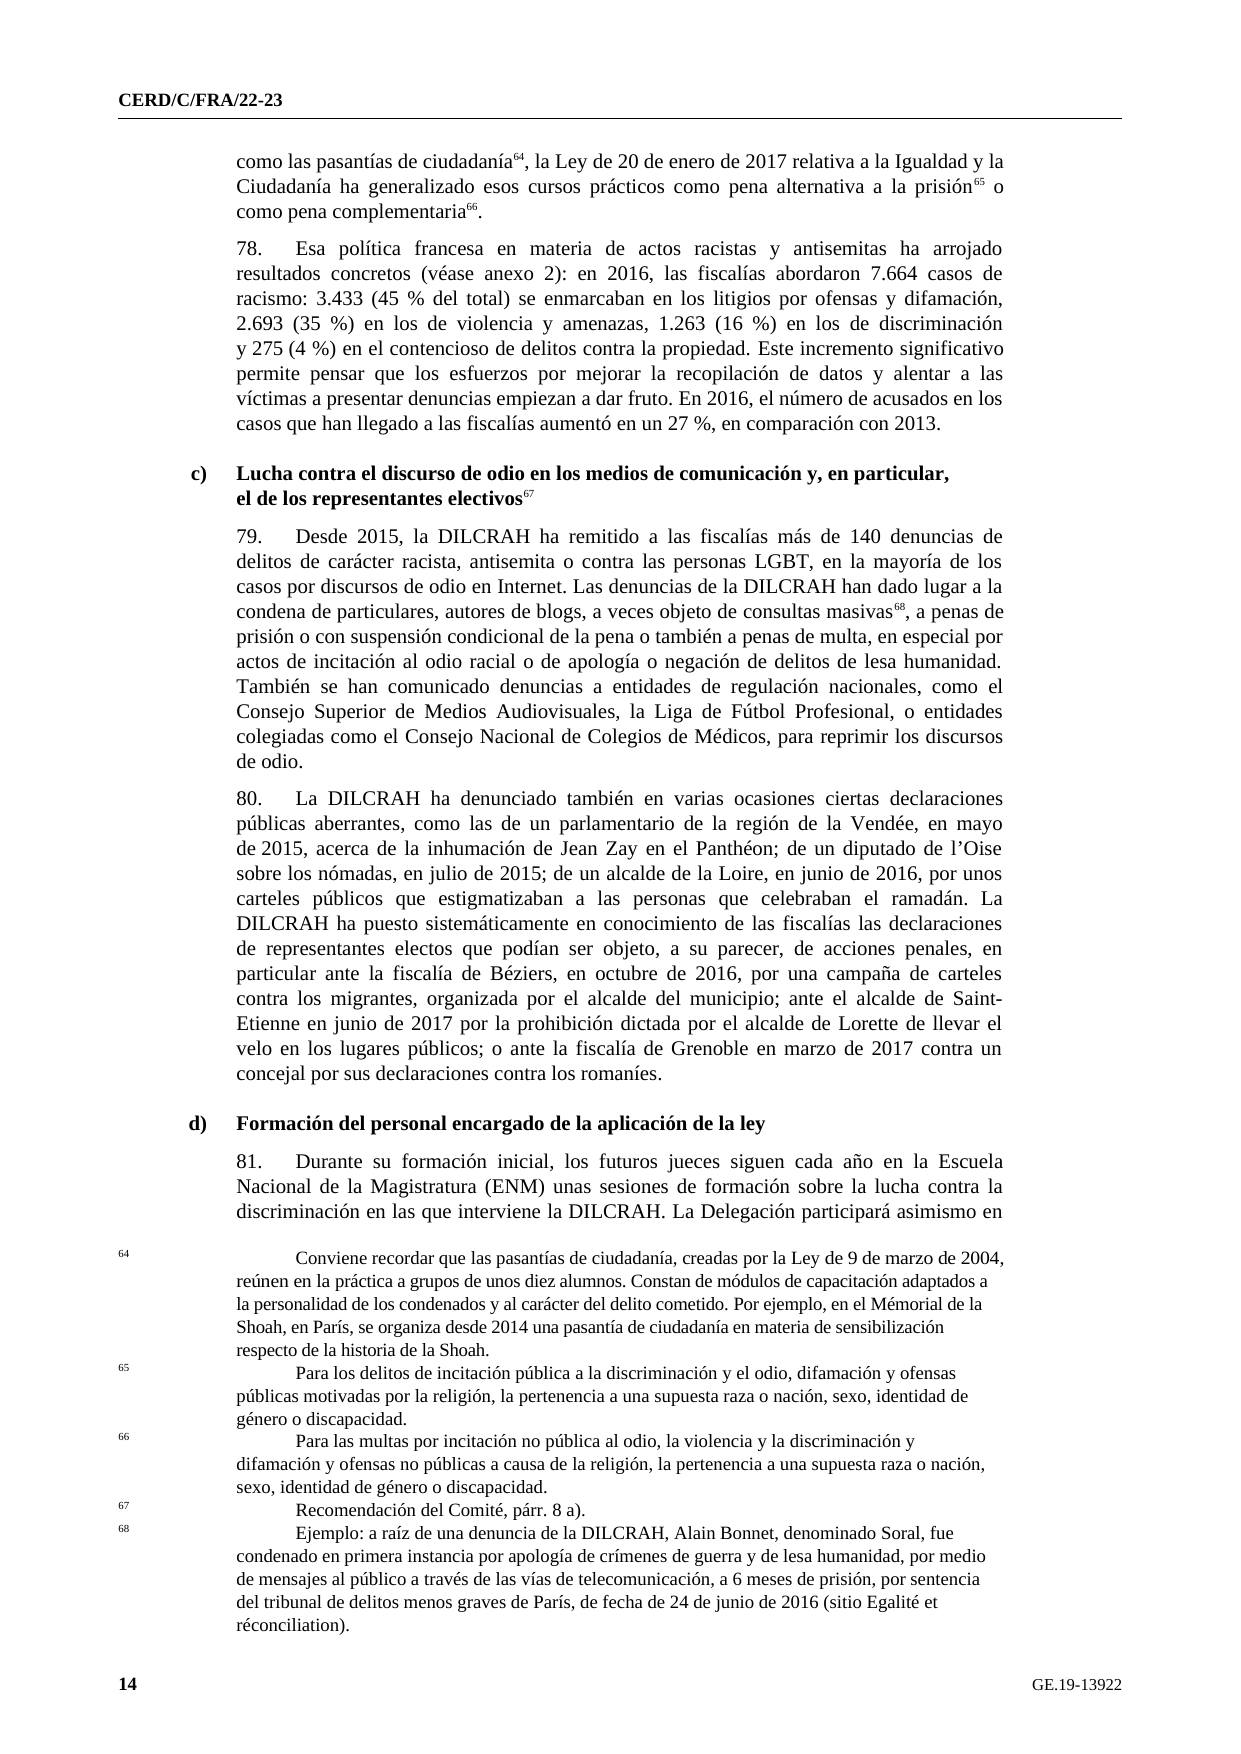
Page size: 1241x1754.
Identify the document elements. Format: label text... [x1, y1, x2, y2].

text 79. Desde 2015, la DILCRAH ha remitido a las fiscalías más de 140 denuncias de delitos de carácter racista, antisemita o contra las personas LGBT, en la mayoría de los casos por discursos de odio en Internet. Las denuncias de la DILCRAH han dado lugar a la condena de particulares, autores de blogs, a veces objeto de consultas masivas, a penas de prisión o con suspensión condicional de la pena o también a penas de multa, en especial por actos de incitación al odio racial o de apología o negación de delitos de lesa humanidad. También se han comunicado denuncias a entidades de regulación nacionales, como el Consejo Superior de Medios Audiovisuales, la Liga de Fútbol Profesional, o entidades colegiadas como el Consejo Nacional de Colegios de Médicos, para reprimir los discursos de odio. [236, 523, 1004, 773]
text c) Lucha contra el discurso de odio en los medios de comunicación y, en particular, el de los representantes electivos [118, 460, 1004, 510]
text d) Formación del personal encargado de la aplicación de la ley [118, 1110, 1004, 1135]
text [236, 148, 1004, 223]
text 80. La DILCRAH ha denunciado también en varias ocasiones ciertas declaraciones públicas aberrantes, como las de un parlamentario de la región de la Vendée, en mayo de 2015, acerca de la inhumación de Jean Zay en el Panthéon; de un diputado de l’Oise sobre los nómadas, en julio de 2015; de un alcalde de la Loire, en junio de 2016, por unos carteles públicos que estigmatizaban a las personas que celebraban el ramadán. La DILCRAH ha puesto sistemáticamente en conocimiento de las fiscalías las declaraciones de representantes electos que podían ser objeto, a su parecer, de acciones penales, en particular ante la fiscalía de Béziers, en octubre de 2016, por una campaña de carteles contra los migrantes, organizada por el alcalde del municipio; ante el alcalde de Saint-Etienne en junio de 2017 por la prohibición dictada por el alcalde de Lorette de llevar el velo en los lugares públicos; o ante la fiscalía de Grenoble en marzo de 2017 contra un concejal por sus declaraciones contra los romaníes. [236, 785, 1004, 1085]
text 78. Esa política francesa en materia de actos racistas y antisemitas ha arrojado resultados concretos (véase anexo 2): en 2016, las fiscalías abordaron 7.664 casos de racismo: 3.433 (45 % del total) se enmarcaban en los litigios por ofensas y difamación, 2.693 (35 %) en los de violencia y amenazas, 1.263 (16 %) en los de discriminación y 275 (4 %) en el contencioso de delitos contra la propiedad. Este incremento significativo permite pensar que los esfuerzos por mejorar la recopilación de datos y alentar a las víctimas a presentar denuncias empiezan a dar fruto. En 2016, el número de acusados en los casos que han llegado a las fiscalías aumentó en un 27 %, en comparación con 2013. [236, 235, 1004, 435]
text 81. Durante su formación inicial, los futuros jueces siguen cada año en la Escuela Nacional de la Magistratura (ENM) unas sesiones de formación sobre la lucha contra la discriminación en las que interviene la DILCRAH. La Delegación participará asimismo en cursos técnicos de capacitación, que se impartirán en breve a los futuros jueces sobre métodos de investigación de los delitos de carácter racista, antisemita o contra personas LGBT. [236, 1148, 1004, 1223]
